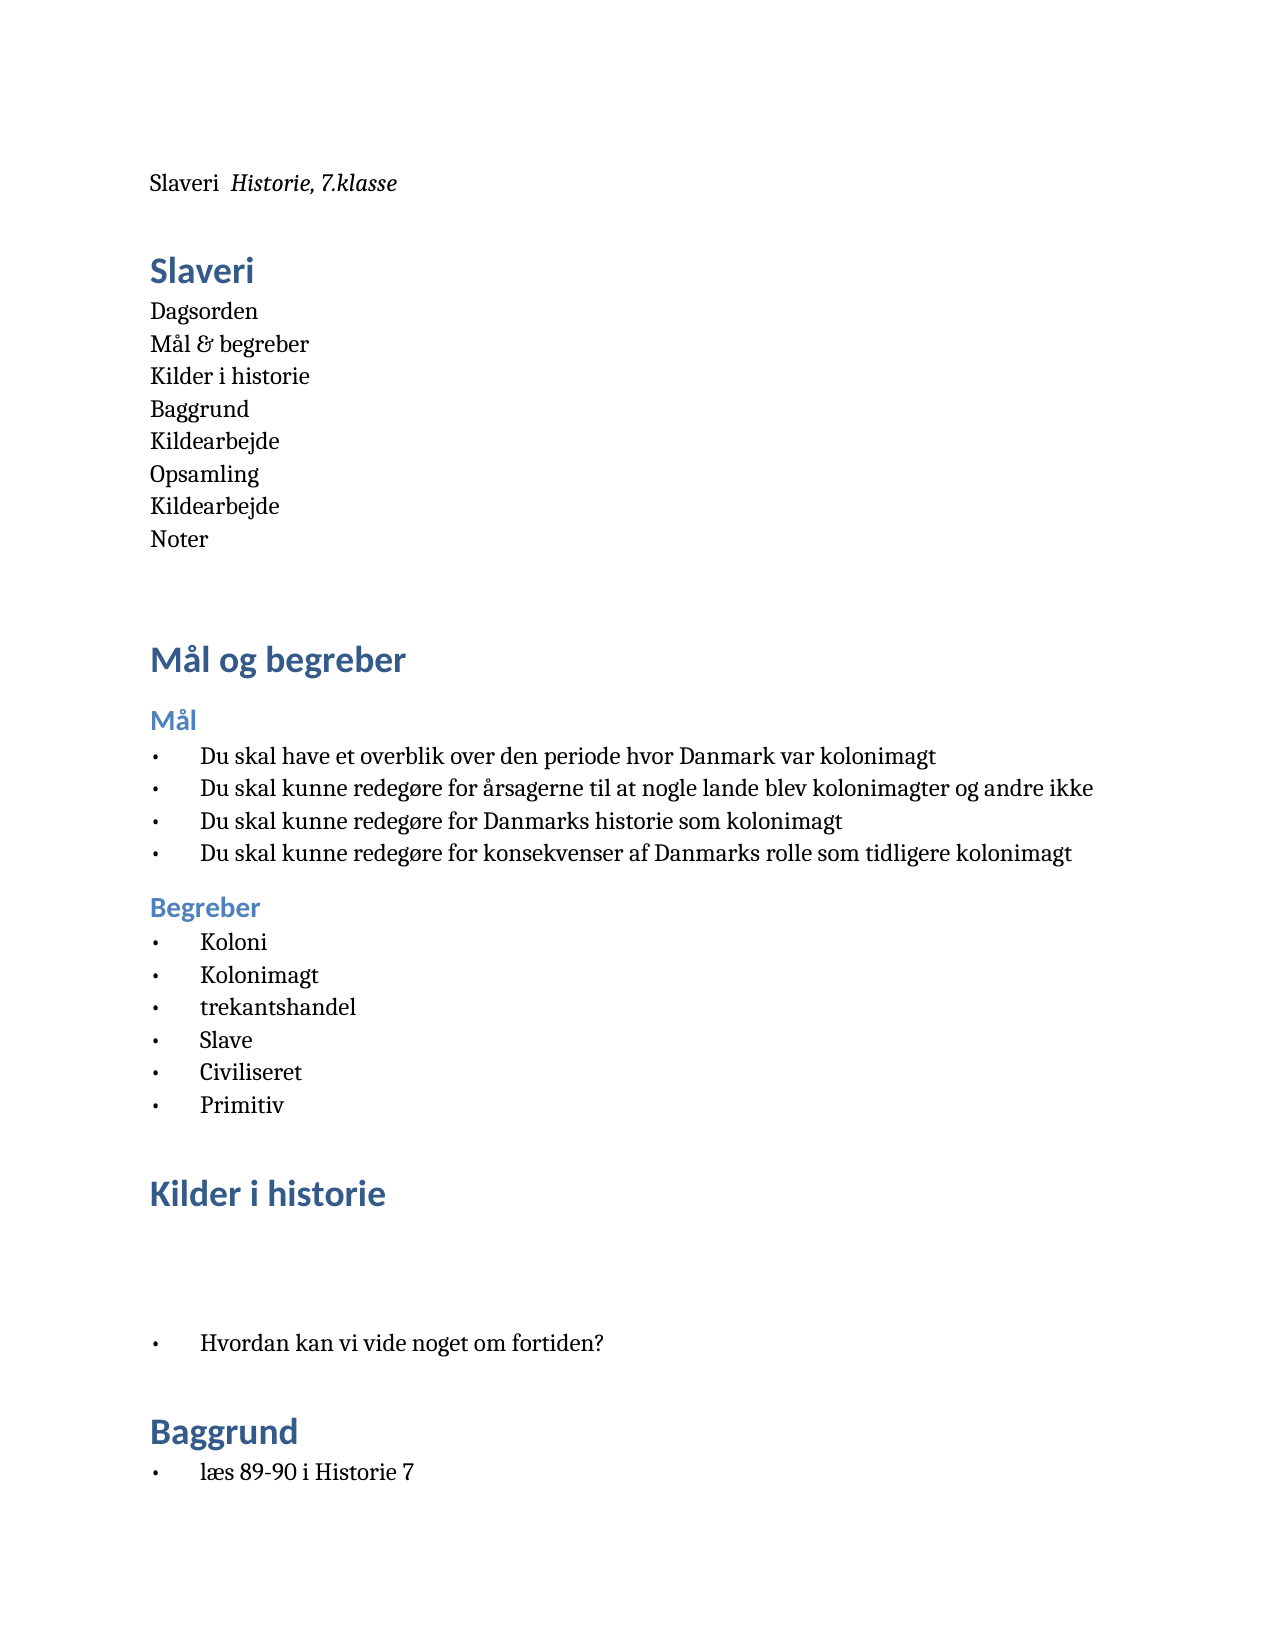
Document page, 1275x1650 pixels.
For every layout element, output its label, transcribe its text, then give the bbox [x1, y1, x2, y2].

subtitle Mål [150, 702, 1125, 738]
list Kolonimagt [150, 961, 1125, 989]
list Hvordan kan vi vide noget om fortiden? [150, 1329, 1125, 1358]
list Du skal kunne redegøre for Danmarks historie som kolonimagt [150, 807, 1125, 836]
list Du skal kunne redegøre for årsagerne til at nogle lande blev kolonimagter og andre ikke [150, 774, 1125, 803]
list Civiliseret [150, 1058, 1125, 1087]
subtitle Begreber [150, 889, 1125, 924]
text Opsamling [150, 459, 1125, 488]
list læs 89-90 i Historie 7 [150, 1457, 1125, 1486]
text Baggrund [150, 394, 1125, 423]
subtitle Slaveri [150, 247, 1125, 293]
list Slave [150, 1026, 1125, 1054]
subtitle Kilder i historie [150, 1169, 1125, 1215]
text Kildearbejde [150, 427, 1125, 456]
list Du skal kunne redegøre for konsekvenser af Danmarks rolle som tidligere kolonimagt [150, 839, 1125, 868]
list Koloni [150, 928, 1125, 957]
subtitle Baggrund [150, 1408, 1125, 1454]
text Noter [150, 524, 1125, 553]
list Du skal have et overblik over den periode hvor Danmark var kolonimagt [150, 742, 1125, 771]
list Primitiv [150, 1091, 1125, 1119]
text Kildearbejde [150, 492, 1125, 521]
list trekantshandel [150, 993, 1125, 1022]
subtitle Mål og begreber [150, 636, 1125, 682]
text Slaveri Historie, 7.klasse [150, 169, 1125, 197]
text Mål & begreber [150, 329, 1125, 358]
text Kilder i historie [150, 362, 1125, 391]
text Dagsorden [150, 297, 1125, 326]
